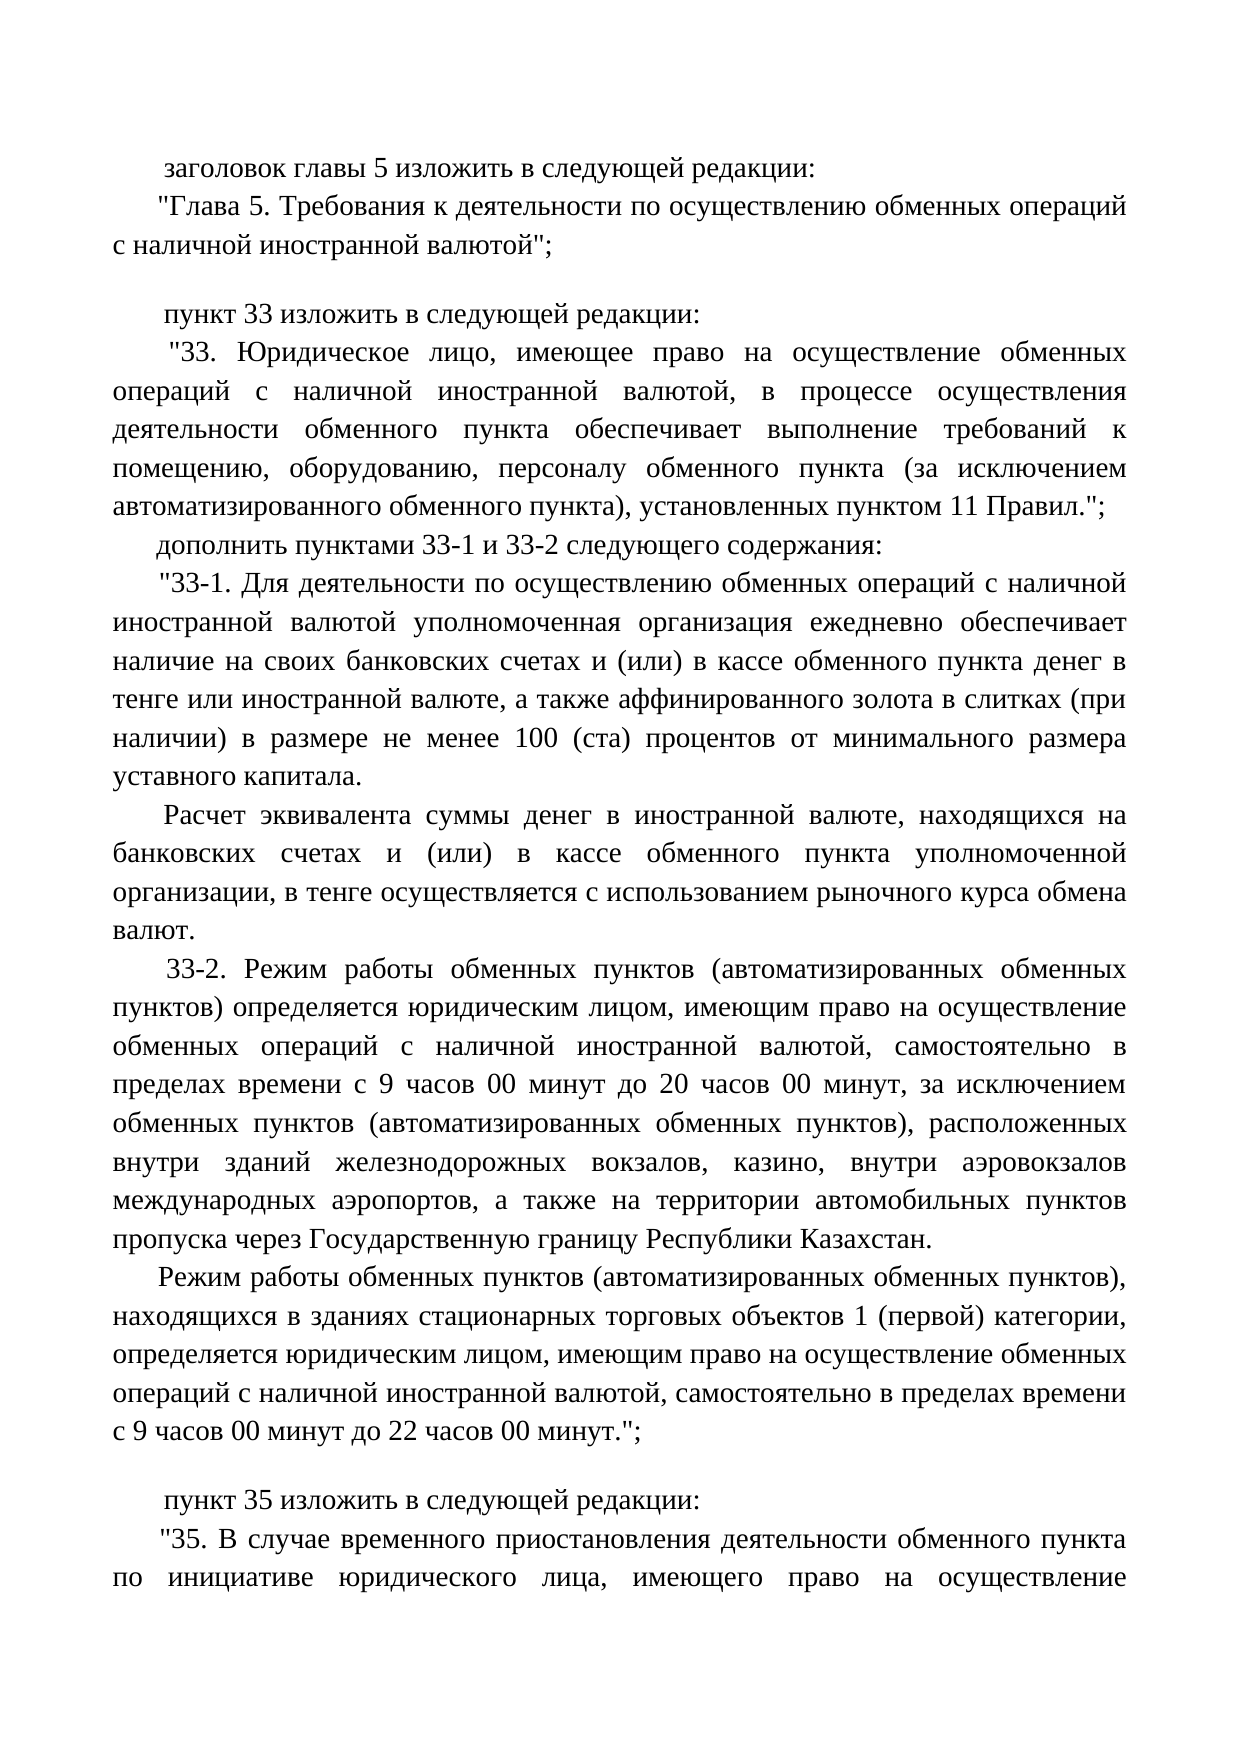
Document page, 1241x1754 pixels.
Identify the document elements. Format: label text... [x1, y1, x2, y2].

text "Глава 5. Требования к деятельности по осуществлению обменных операций с наличной иностранной валютой"; [112, 188, 1128, 261]
text "33. Юридическое лицо, имеющее право на осуществление обменных операций с наличной иностранной валютой, в процессе осуществления деятельности обменного пункта обеспечивает выполнение требований к помещению, оборудованию, персоналу обменного пункта (за исключением автоматизированного обменного пункта), установленных пунктом 11 Правил."; [112, 334, 1128, 522]
text дополнить пунктами 33-1 и 33-2 следующего содержания: [112, 527, 1128, 561]
text пункт 33 изложить в следующей редакции: [112, 296, 1128, 329]
text Расчет эквивалента суммы денег в иностранной валюте, находящихся на банковских счетах и (или) в кассе обменного пункта уполномоченной организации, в тенге осуществляется с использованием рыночного курса обмена валют. [112, 797, 1128, 946]
text Режим работы обменных пунктов (автоматизированных обменных пунктов), находящихся в зданиях стационарных торговых объектов 1 (первой) категории, определяется юридическим лицом, имеющим право на осуществление обменных операций с наличной иностранной валютой, самостоятельно в пределах времени с 9 часов 00 минут до 22 часов 00 минут."; [112, 1259, 1128, 1447]
text заголовок главы 5 изложить в следующей редакции: [112, 150, 1128, 183]
text пункт 35 изложить в следующей редакции: [112, 1482, 1128, 1516]
text 33-2. Режим работы обменных пунктов (автоматизированных обменных пунктов) определяется юридическим лицом, имеющим право на осуществление обменных операций с наличной иностранной валютой, самостоятельно в пределах времени с 9 часов 00 минут до 20 часов 00 минут, за исключением обменных пунктов (автоматизированных обменных пунктов), расположенных внутри зданий железнодорожных вокзалов, казино, внутри аэровокзалов международных аэропортов, а также на территории автомобильных пунктов пропуска через Государственную границу Республики Казахстан. [112, 951, 1128, 1254]
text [112, 1521, 1128, 1593]
text "33-1. Для деятельности по осуществлению обменных операций с наличной иностранной валютой уполномоченная организация ежедневно обеспечивает наличие на своих банковских счетах и (или) в кассе обменного пункта денег в тенге или иностранной валюте, а также аффинированного золота в слитках (при наличии) в размере не менее 100 (ста) процентов от минимального размера уставного капитала. [112, 566, 1128, 792]
